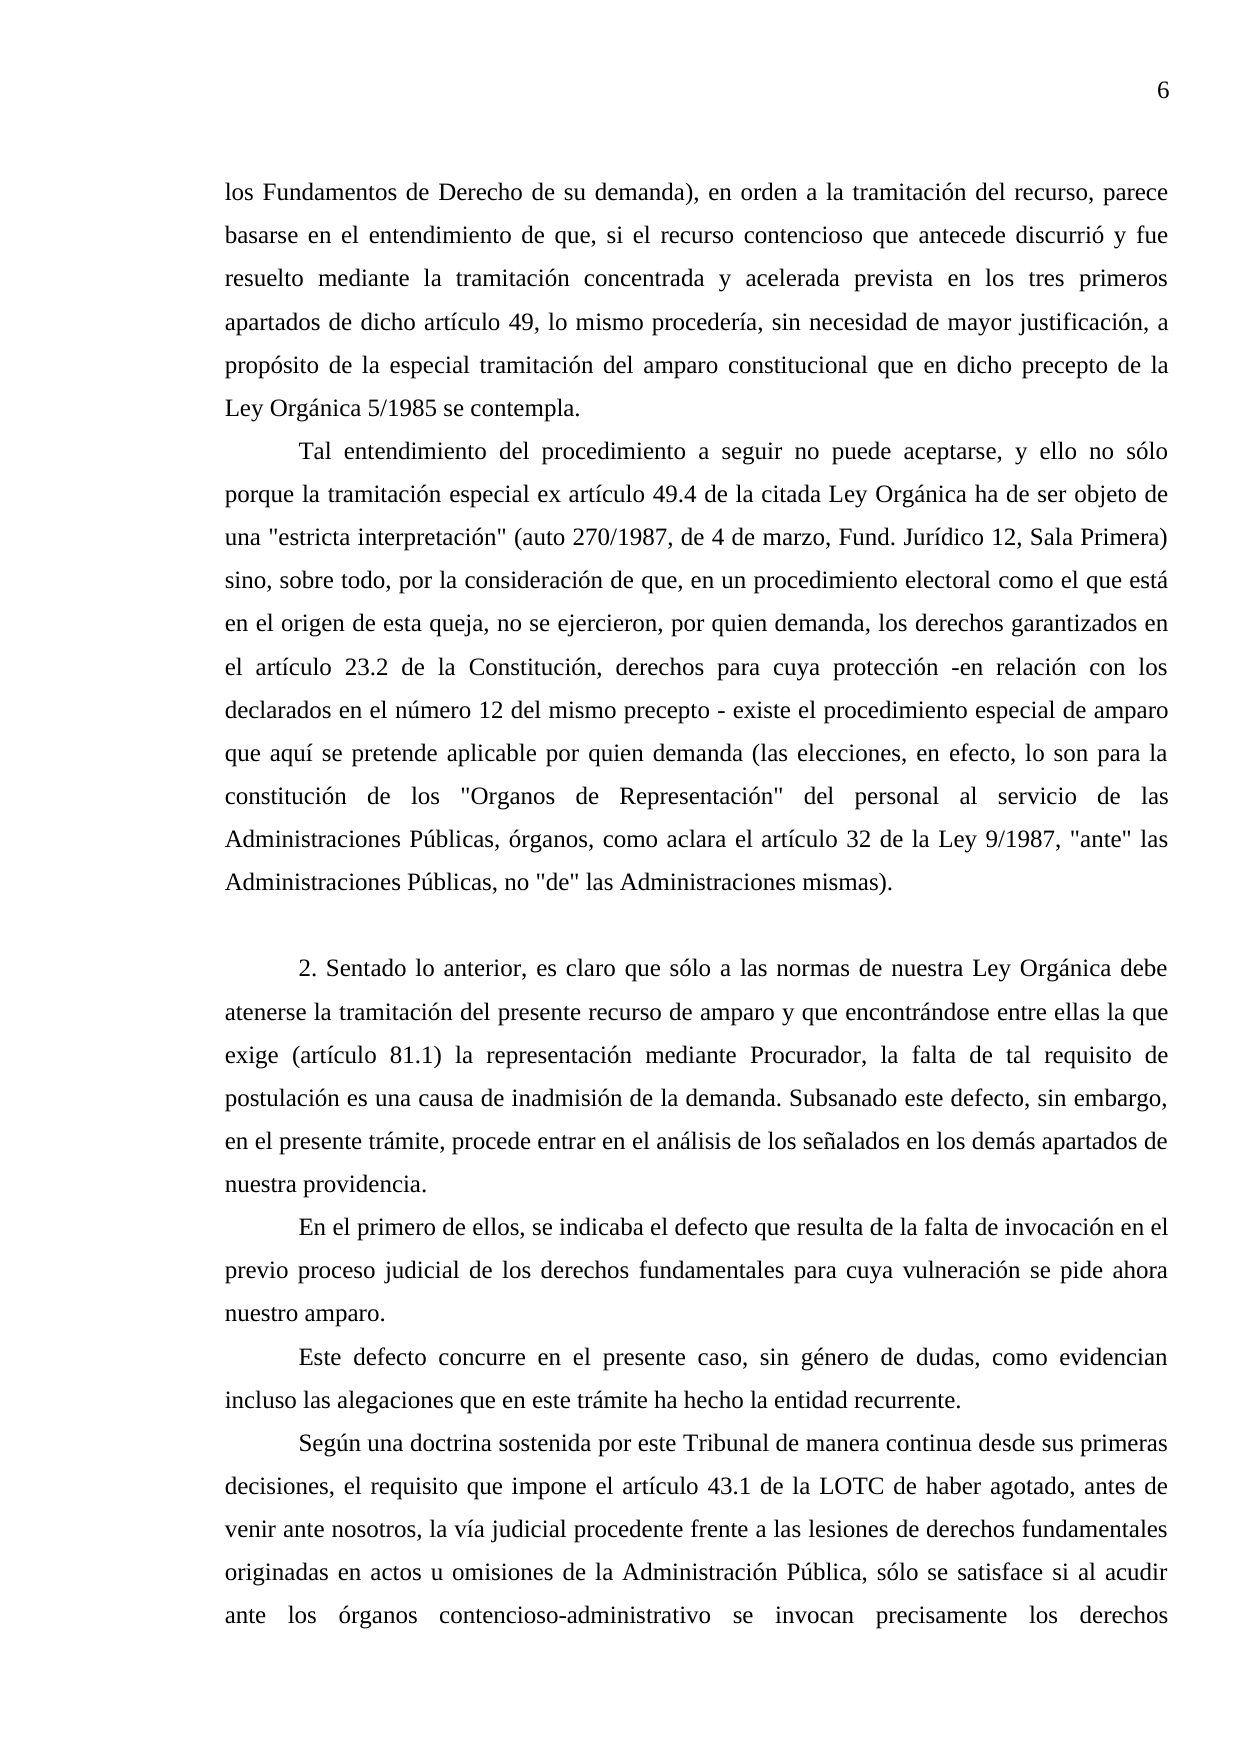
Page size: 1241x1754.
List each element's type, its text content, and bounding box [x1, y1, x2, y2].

text Tal entendimiento del procedimiento a seguir no puede aceptarse, y ello no sólo porque la tramitación especial ex artículo 49.4 de la citada Ley Orgánica ha de ser objeto de una "estricta interpretación" (auto 270/1987, de 4 de marzo, Fund. Jurídico 12, Sala Primera) sino, sobre todo, por la consideración de que, en un procedimiento electoral como el que está en el origen de esta queja, no se ejercieron, por quien demanda, los derechos garantizados en el artículo 23.2 de la Constitución, derechos para cuya protección -en relación con los declarados en el número 12 del mismo precepto - existe el procedimiento especial de amparo que aquí se pretende aplicable por quien demanda (las elecciones, en efecto, lo son para la constitución de los "Organos de Representación" del personal al servicio de las Administraciones Públicas, órganos, como aclara el artículo 32 de la Ley 9/1987, "ante" las Administraciones Públicas, no "de" las Administraciones mismas). [224, 436, 1169, 896]
text Este defecto concurre en el presente caso, sin género de dudas, como evidencian incluso las alegaciones que en este trámite ha hecho la entidad recurrente. [224, 1342, 1169, 1413]
text En el primero de ellos, se indicaba el defecto que resulta de la falta de invocación en el previo proceso judicial de los derechos fundamentales para cuya vulneración se pide ahora nuestro amparo. [224, 1212, 1169, 1327]
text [224, 177, 1169, 422]
text 2. Sentado lo anterior, es claro que sólo a las normas de nuestra Ley Orgánica debe atenerse la tramitación del presente recurso de amparo y que encontrándose entre ellas la que exige (artículo 81.1) la representación mediante Procurador, la falta de tal requisito de postulación es una causa de inadmisión de la demanda. Subsanado este defecto, sin embargo, en el presente trámite, procede entrar en el análisis de los señalados en los demás apartados de nuestra providencia. [224, 953, 1169, 1198]
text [224, 1428, 1169, 1629]
